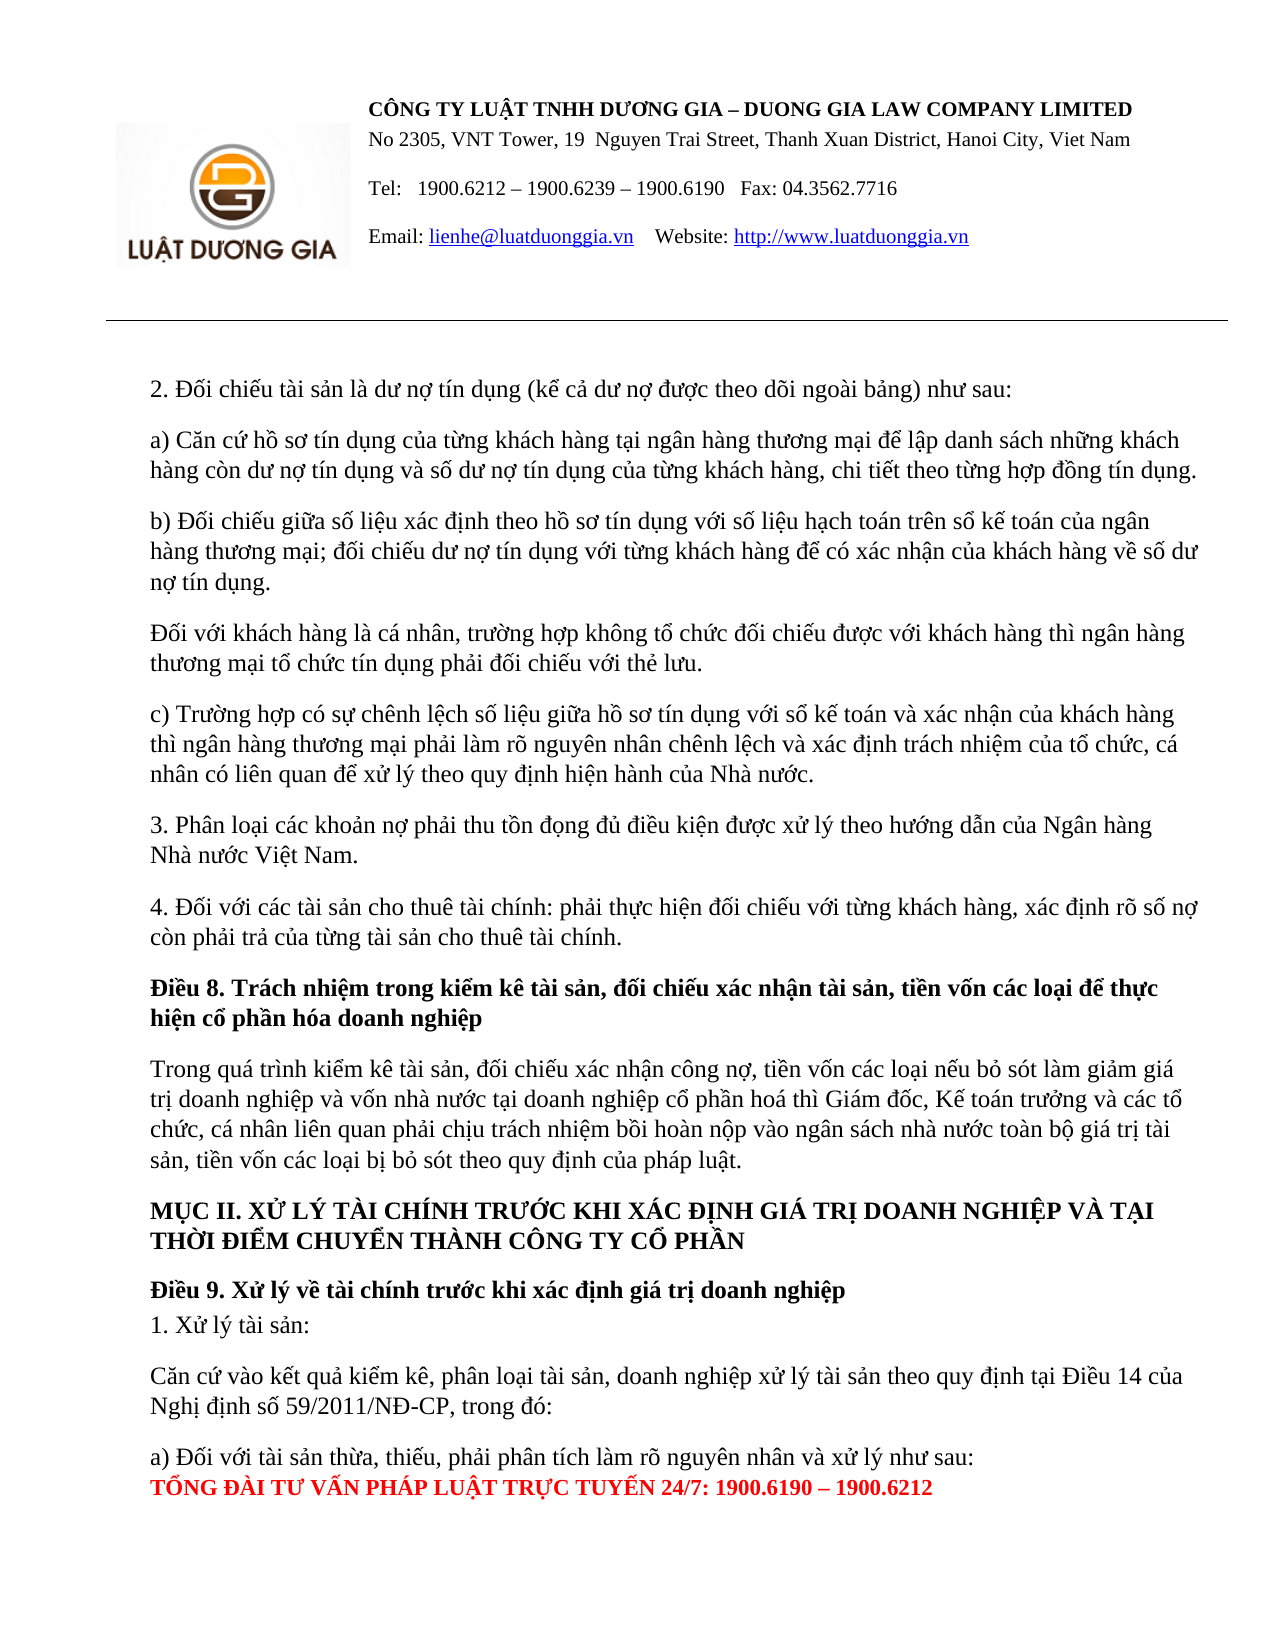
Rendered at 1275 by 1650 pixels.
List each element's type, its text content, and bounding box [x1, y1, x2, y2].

text b) Đối chiếu giữa số liệu xác định theo hồ sơ tín dụng với số liệu hạch toán trên sổ kế toán của ngân hàng thương mại; đối chiếu dư nợ tín dụng với từng khách hàng để có xác nhận của khách hàng về số dư nợ tín dụng. [150, 505, 1200, 595]
text Căn cứ vào kết quả kiểm kê, phân loại tài sản, doanh nghiệp xử lý tài sản theo quy định tại Điều 14 của Nghị định số 59/2011/NĐ-CP, trong đó: [150, 1359, 1200, 1420]
text Đối với khách hàng là cá nhân, trường hợp không tổ chức đối chiếu được với khách hàng thì ngân hàng thương mại tổ chức tín dụng phải đối chiếu với thẻ lưu. [150, 616, 1200, 677]
text 4. Đối với các tài sản cho thuê tài chính: phải thực hiện đối chiếu với từng khách hàng, xác định rõ số nợ còn phải trả của từng tài sản cho thuê tài chính. [150, 890, 1200, 951]
subtitle Điều 9. Xử lý về tài chính trước khi xác định giá trị doanh nghiệp [150, 1276, 1200, 1304]
text a) Đối với tài sản thừa, thiếu, phải phân tích làm rõ nguyên nhân và xử lý như sau: [150, 1441, 1200, 1471]
text Điều 8. Trách nhiệm trong kiểm kê tài sản, đối chiếu xác nhận tài sản, tiền vốn các loại để thực hiện cổ phần hóa doanh nghiệp [150, 971, 1200, 1032]
text 3. Phân loại các khoản nợ phải thu tồn đọng đủ điều kiện được xử lý theo hướng dẫn của Ngân hàng Nhà nước Việt Nam. [150, 809, 1200, 869]
text 2. Đối chiếu tài sản là dư nợ tín dụng (kể cả dư nợ được theo dõi ngoài bảng) như sau: [150, 372, 1200, 403]
text c) Trường hợp có sự chênh lệch số liệu giữa hồ sơ tín dụng với sổ kế toán và xác nhận của khách hàng thì ngân hàng thương mại phải làm rõ nguyên nhân chênh lệch và xác định trách nhiệm của tổ chức, cá nhân có liên quan để xử lý theo quy định hiện hành của Nhà nước. [150, 697, 1200, 788]
picture [116, 123, 351, 267]
text 1. Xử lý tài sản: [150, 1308, 1200, 1339]
text Trong quá trình kiểm kê tài sản, đối chiếu xác nhận công nợ, tiền vốn các loại nếu bỏ sót làm giảm giá trị doanh nghiệp và vốn nhà nước tại doanh nghiệp cổ phần hoá thì Giám đốc, Kế toán trưởng và các tổ chức, cá nhân liên quan phải chịu trách nhiệm bồi hoàn nộp vào ngân sách nhà nước toàn bộ giá trị tài sản, tiền vốn các loại bị bỏ sót theo quy định của pháp luật. [150, 1053, 1200, 1173]
text a) Căn cứ hồ sơ tín dụng của từng khách hàng tại ngân hàng thương mại để lập danh sách những khách hàng còn dư nợ tín dụng và số dư nợ tín dụng của từng khách hàng, chi tiết theo từng hợp đồng tín dụng. [150, 423, 1200, 484]
text MỤC II. XỬ LÝ TÀI CHÍNH TRƯỚC KHI XÁC ĐỊNH GIÁ TRỊ DOANH NGHIỆP VÀ TẠI THỜI ĐIỂM CHUYỂN THÀNH CÔNG TY CỔ PHẦN [150, 1194, 1200, 1255]
